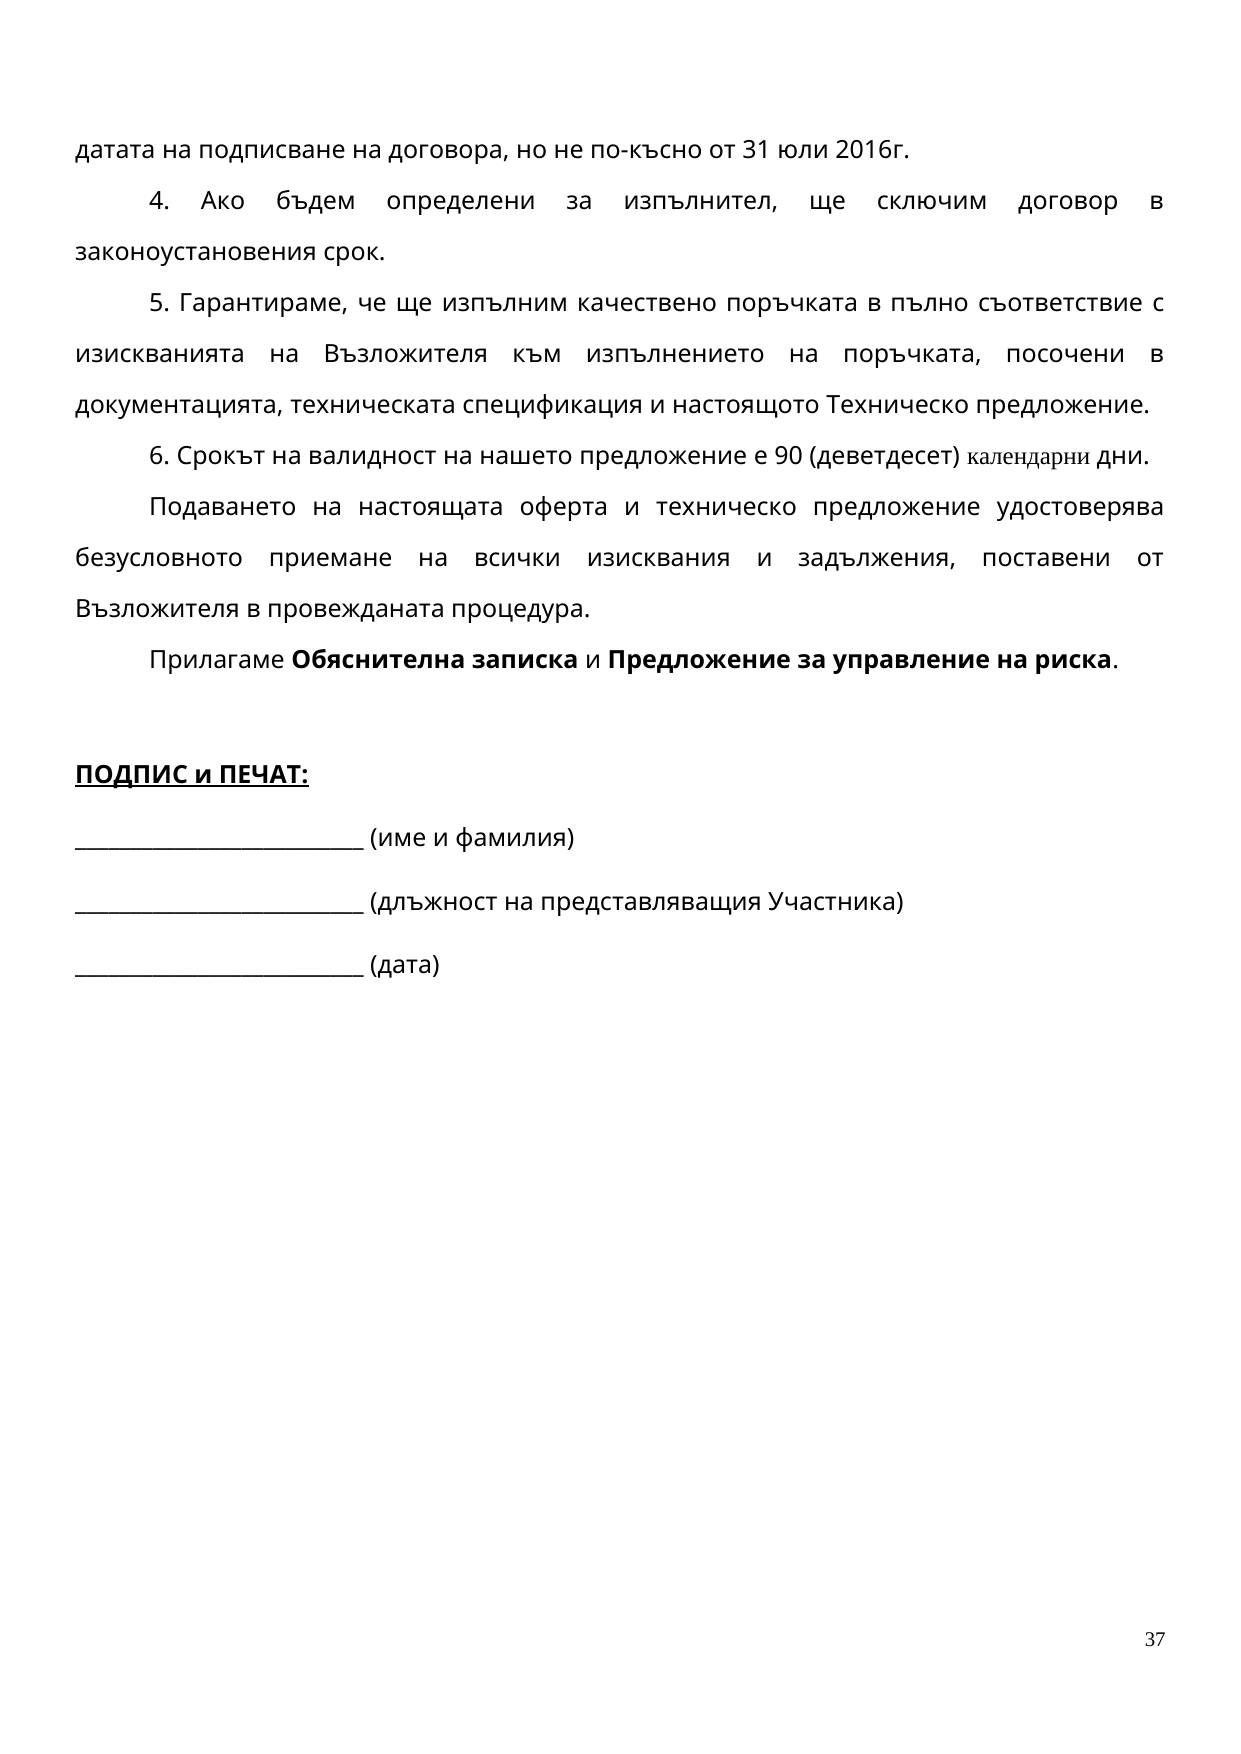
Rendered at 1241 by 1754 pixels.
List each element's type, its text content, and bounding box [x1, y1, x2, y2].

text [75, 131, 1165, 165]
text Подаването на настоящата оферта и техническо предложение удостоверява безусловното приемане на всички изисквания и задължения, поставени от Възложителя в провежданата процедура. [75, 488, 1165, 625]
text __________________________ (длъжност на представляващия Участника) [75, 883, 1165, 917]
text __________________________ (име и фамилия) [75, 820, 1165, 854]
text Прилагаме Обяснителна записка и Предложение за управление на риска. [75, 642, 1165, 676]
text __________________________ (дата) [75, 947, 1165, 981]
text ПОДПИС и ПЕЧАТ: [75, 756, 1165, 790]
text 6. Срокът на валидност на нашето предложение е 90 (деветдесет) календарни дни. [75, 437, 1165, 472]
text 5. Гарантираме, че ще изпълним качествено поръчката в пълно съответствие с изискванията на Възложителя към изпълнението на поръчката, посочени в документацията, техническата спецификация и настоящото Техническо предложение. [75, 284, 1165, 421]
text 4. Ако бъдем определени за изпълнител, ще сключим договор в законоустановения срок. [75, 182, 1165, 267]
